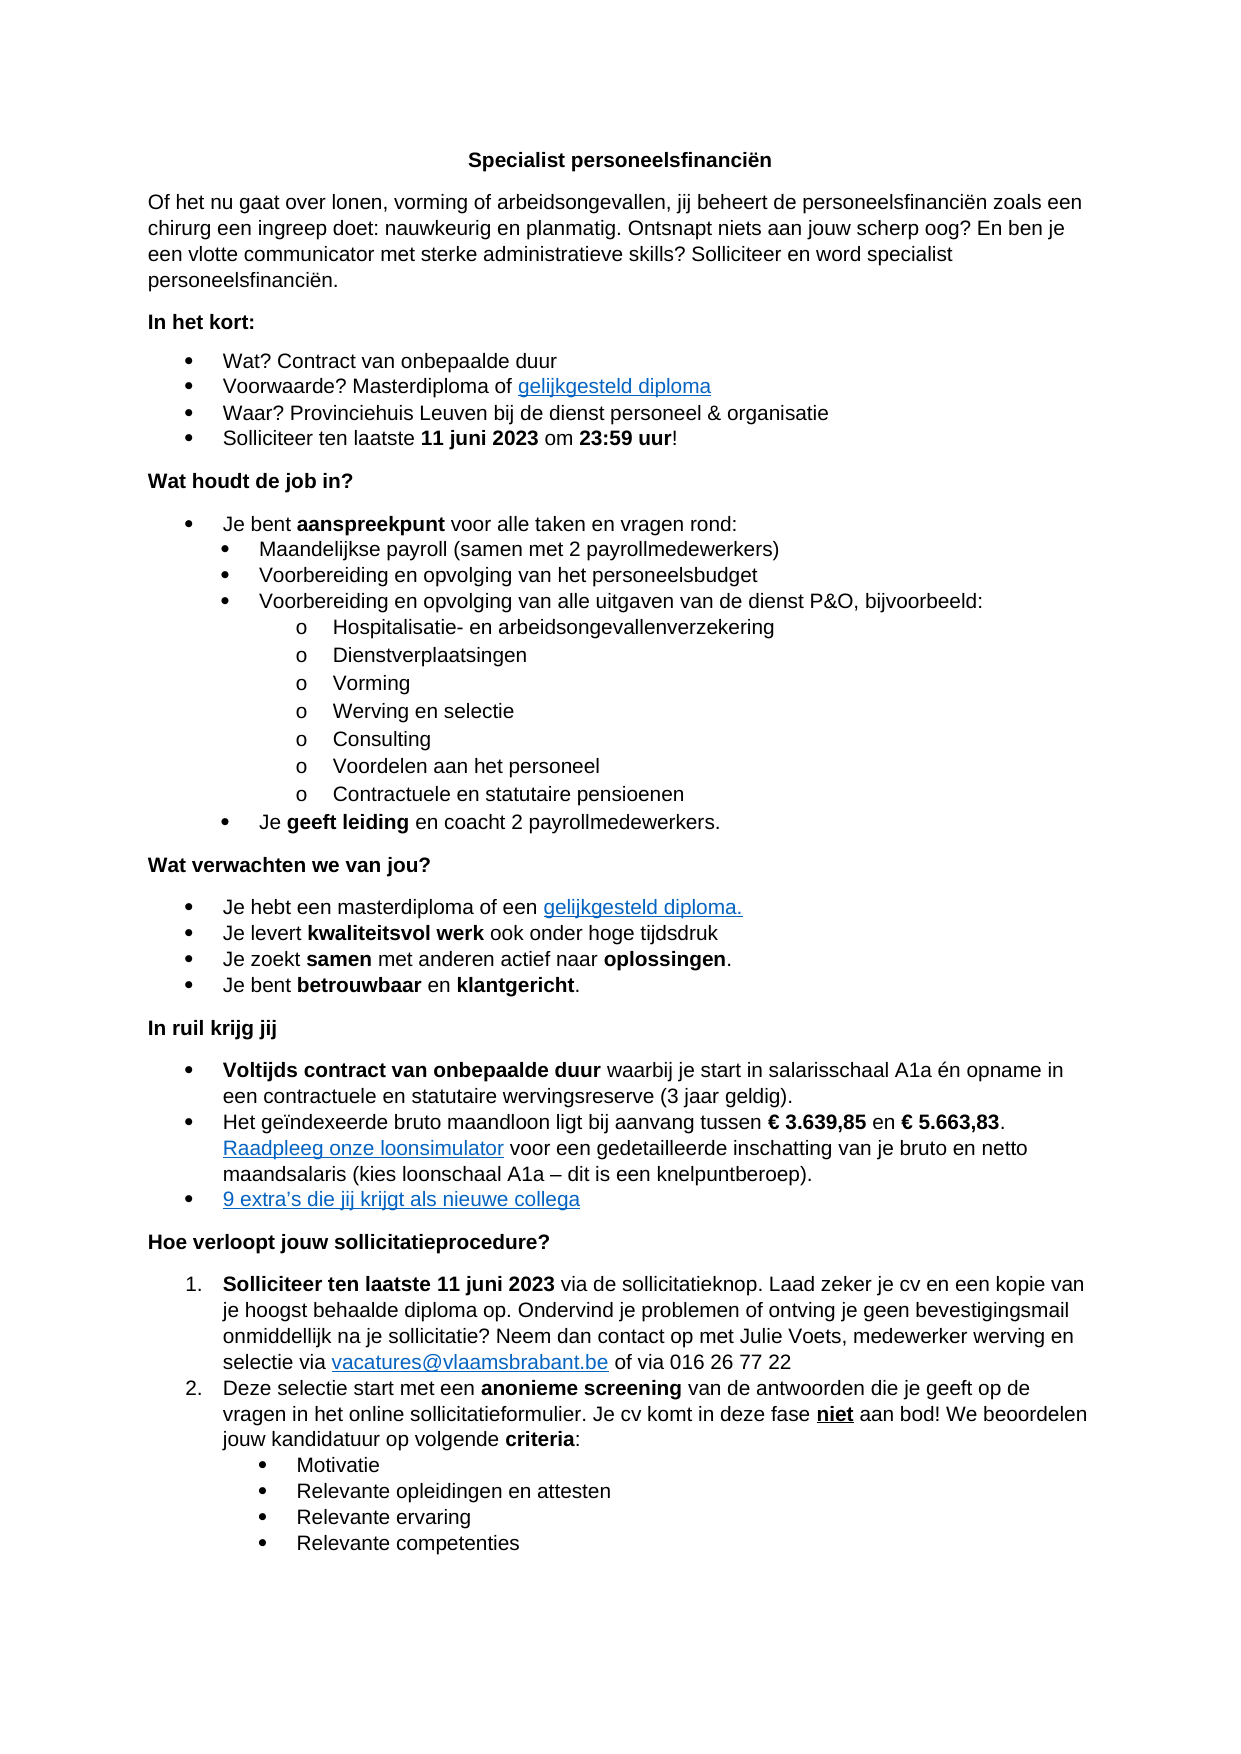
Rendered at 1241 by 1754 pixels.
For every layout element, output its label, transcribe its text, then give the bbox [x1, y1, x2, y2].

list Maandelijkse payroll (samen met 2 payrollmedewerkers) [221, 537, 1093, 561]
list Relevante ervaring [259, 1505, 1093, 1529]
list Solliciteer ten laatste 11 juni 2023 via de sollicitatieknop. Laad zeker je cv en een kopie van je hoogst behaalde diploma op. Ondervind je problemen of ontving je geen bevestigingsmail onmiddellijk na je sollicitatie? Neem dan contact op met Julie Voets, medewerker werving en selectie via vacatures@vlaamsbrabant.be of via 016 26 77 22 [185, 1272, 1093, 1374]
list Het geïndexeerde bruto maandloon ligt bij aanvang tussen € 3.639,85 en € 5.663,83. Raadpleeg onze loonsimulator voor een gedetailleerde inschatting van je bruto en netto maandsalaris (kies loonschaal A1a – dit is een knelpuntberoep). [185, 1109, 1093, 1185]
list Je levert kwaliteitsvol werk ook onder hoge tijdsdruk [185, 921, 1093, 945]
list Werving en selectie [295, 698, 1093, 724]
list Dienstverplaatsingen [295, 643, 1093, 669]
text Wat houdt de job in? [148, 469, 1093, 493]
list Vorming [295, 671, 1093, 697]
list Voltijds contract van onbepaalde duur waarbij je start in salarisschaal A1a én opname in een contractuele en statutaire wervingsreserve (3 jaar geldig). [185, 1058, 1093, 1108]
list 9 extra’s die jij krijgt als nieuwe collega [185, 1187, 1093, 1211]
text Hoe verloopt jouw sollicitatieprocedure? [148, 1230, 1093, 1254]
list Je geeft leiding en coacht 2 payrollmedewerkers. [221, 810, 1093, 834]
list Consulting [295, 726, 1093, 752]
list Solliciteer ten laatste 11 juni 2023 om 23:59 uur! [185, 426, 1093, 450]
text In ruil krijg jij [148, 1015, 1093, 1039]
list Relevante competenties [259, 1531, 1093, 1555]
list Waar? Provinciehuis Leuven bij de dienst personeel & organisatie [185, 400, 1093, 424]
list Relevante opleidingen en attesten [259, 1479, 1093, 1503]
list Je bent betrouwbaar en klantgericht. [185, 973, 1093, 997]
text Wat verwachten we van jou? [148, 852, 1093, 876]
list Voorbereiding en opvolging van het personeelsbudget [221, 563, 1093, 587]
list Deze selectie start met een anonieme screening van de antwoorden die je geeft op de vragen in het online sollicitatieformulier. Je cv komt in deze fase niet aan bod! We beoordelen jouw kandidatuur op volgende criteria: [185, 1376, 1093, 1451]
list Contractuele en statutaire pensioenen [295, 782, 1093, 808]
list Je bent aanspreekpunt voor alle taken en vragen rond: [185, 511, 1093, 535]
list Voorwaarde? Masterdiploma of gelijkgesteld diploma [185, 374, 1093, 398]
list Hospitalisatie- en arbeidsongevallenverzekering [295, 615, 1093, 641]
text In het kort: [148, 310, 1093, 334]
list Wat? Contract van onbepaalde duur [185, 348, 1093, 372]
list Voordelen aan het personeel [295, 754, 1093, 780]
list Je zoekt samen met anderen actief naar oplossingen. [185, 947, 1093, 971]
text Of het nu gaat over lonen, vorming of arbeidsongevallen, jij beheert de personeelsfinanciën zoals een chirurg een ingreep doet: nauwkeurig en planmatig. Ontsnapt niets aan jouw scherp oog? En ben je een vlotte communicator met sterke administratieve skills? Solliciteer en word specialist personeelsfinanciën. [148, 190, 1093, 292]
text Specialist personeelsfinanciën [148, 148, 1093, 172]
list Je hebt een masterdiploma of een gelijkgesteld diploma. [185, 895, 1093, 919]
list Voorbereiding en opvolging van alle uitgaven van de dienst P&O, bijvoorbeeld: [221, 589, 1093, 613]
list Motivatie [259, 1453, 1093, 1477]
